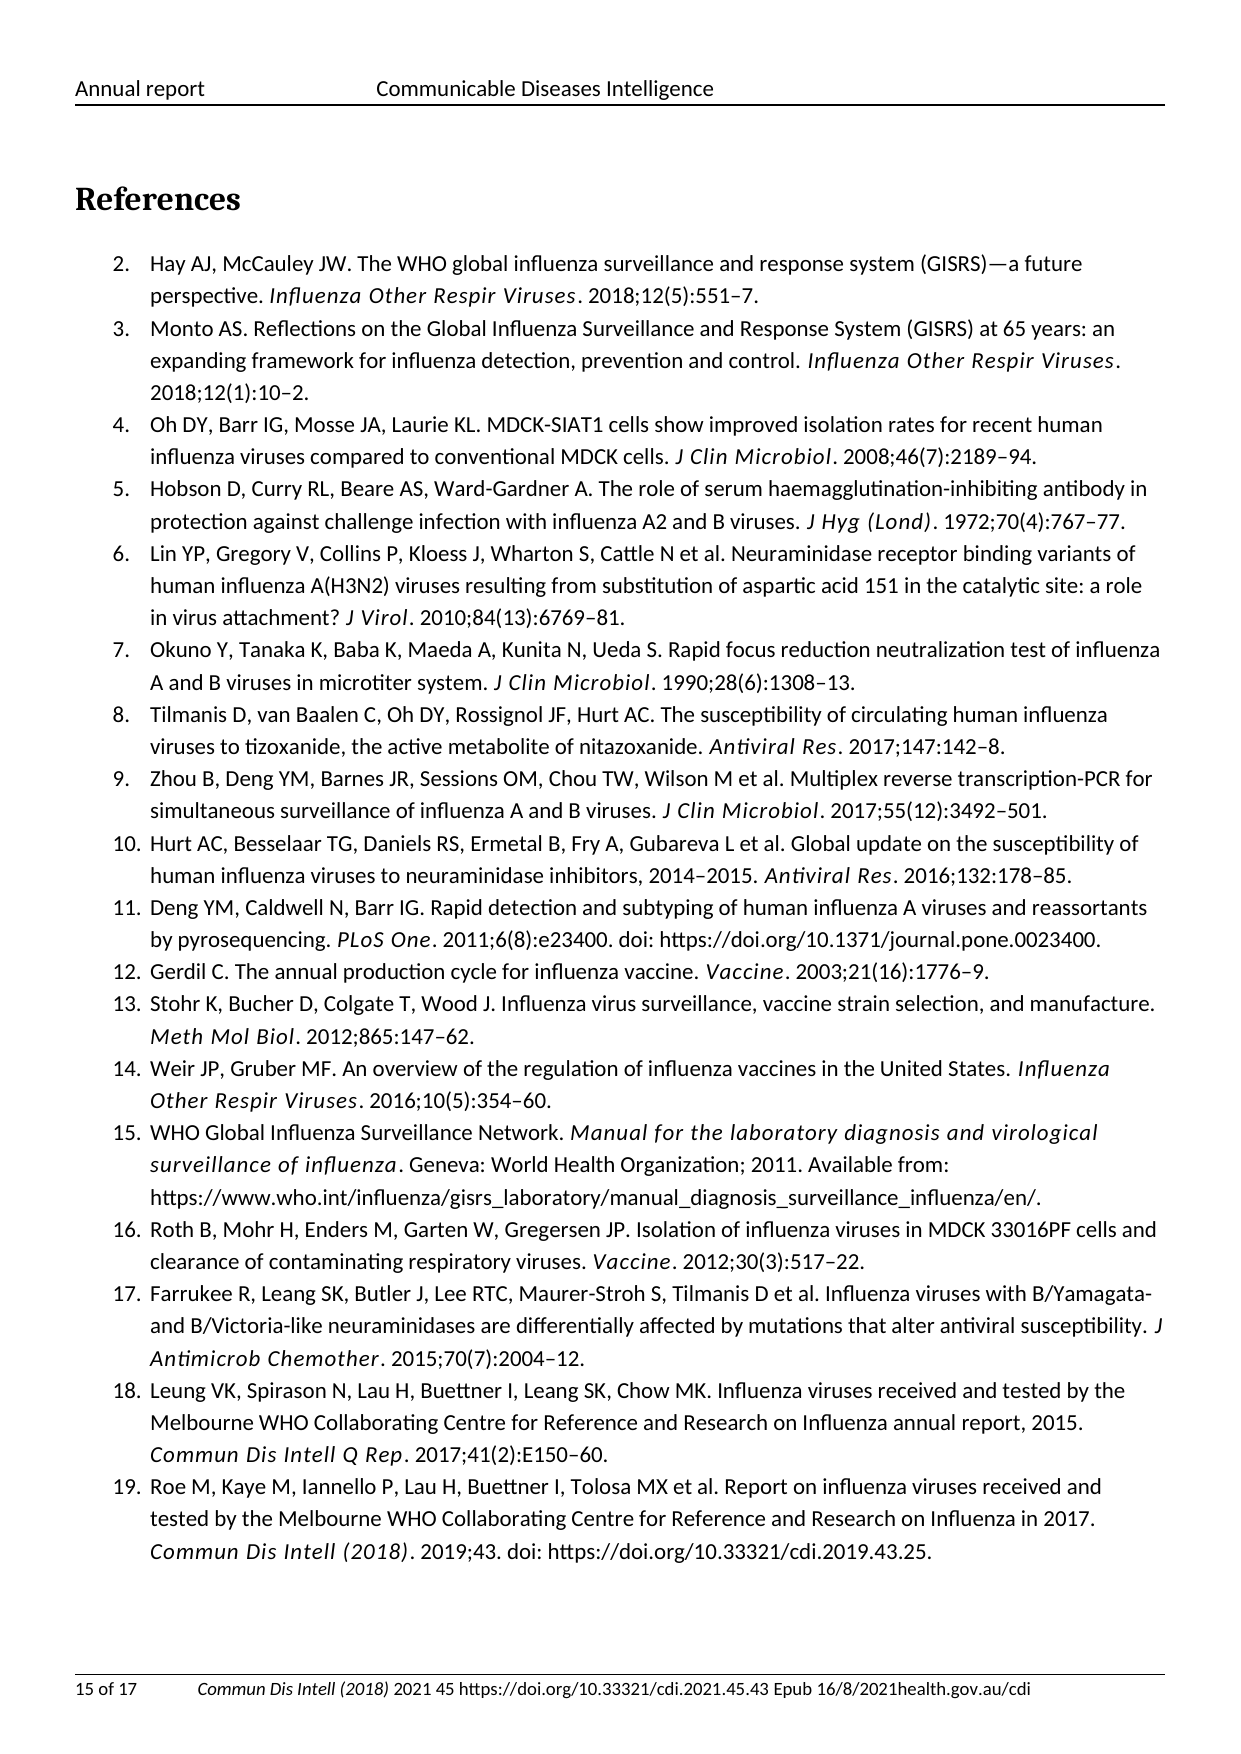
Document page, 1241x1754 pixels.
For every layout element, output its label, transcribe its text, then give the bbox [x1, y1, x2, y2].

list Hobson D, Curry RL, Beare AS, Ward-Gardner A. The role of serum haemagglutination-inhibiting antibody in protection against challenge infection with influenza A2 and B viruses. J Hyg (Lond). 1972;70(4):767–77. [112, 474, 1165, 535]
list Gerdil C. The annual production cycle for influenza vaccine. Vaccine. 2003;21(16):1776–9. [112, 957, 1165, 985]
list Roe M, Kaye M, Iannello P, Lau H, Buettner I, Tolosa MX et al. Report on influenza viruses received and tested by the Melbourne WHO Collaborating Centre for Reference and Research on Influenza in 2017. Commun Dis Intell (2018). 2019;43. doi: https://doi.org/10.33321/cdi.2019.43.25. [112, 1472, 1165, 1565]
list Okuno Y, Tanaka K, Baba K, Maeda A, Kunita N, Ueda S. Rapid focus reduction neutralization test of influenza A and B viruses in microtiter system. J Clin Microbiol. 1990;28(6):1308–13. [112, 636, 1165, 696]
list Weir JP, Gruber MF. An overview of the regulation of influenza vaccines in the United States. Influenza Other Respir Viruses. 2016;10(5):354–60. [112, 1054, 1165, 1114]
list Farrukee R, Leang SK, Butler J, Lee RTC, Maurer-Stroh S, Tilmanis D et al. Influenza viruses with B/Yamagata- and B/Victoria-like neuraminidases are differentially affected by mutations that alter antiviral susceptibility. J Antimicrob Chemother. 2015;70(7):2004–12. [112, 1279, 1165, 1372]
list Oh DY, Barr IG, Mosse JA, Laurie KL. MDCK-SIAT1 cells show improved isolation rates for recent human influenza viruses compared to conventional MDCK cells. J Clin Microbiol. 2008;46(7):2189–94. [112, 410, 1165, 470]
list Leung VK, Spirason N, Lau H, Buettner I, Leang SK, Chow MK. Influenza viruses received and tested by the Melbourne WHO Collaborating Centre for Reference and Research on Influenza annual report, 2015. Commun Dis Intell Q Rep. 2017;41(2):E150–60. [112, 1376, 1165, 1468]
list Lin YP, Gregory V, Collins P, Kloess J, Wharton S, Cattle N et al. Neuraminidase receptor binding variants of human influenza A(H3N2) viruses resulting from substitution of aspartic acid 151 in the catalytic site: a role in virus attachment? J Virol. 2010;84(13):6769–81. [112, 539, 1165, 631]
list Monto AS. Reflections on the Global Influenza Surveillance and Response System (GISRS) at 65 years: an expanding framework for influenza detection, prevention and control. Influenza Other Respir Viruses. 2018;12(1):10–2. [112, 314, 1165, 406]
list Stohr K, Bucher D, Colgate T, Wood J. Influenza virus surveillance, vaccine strain selection, and manufacture. Meth Mol Biol. 2012;865:147–62. [112, 989, 1165, 1050]
list Hurt AC, Besselaar TG, Daniels RS, Ermetal B, Fry A, Gubareva L et al. Global update on the susceptibility of human influenza viruses to neuraminidase inhibitors, 2014–2015. Antiviral Res. 2016;132:178–85. [112, 829, 1165, 889]
list WHO Global Influenza Surveillance Network. Manual for the laboratory diagnosis and virological surveillance of influenza. Geneva: World Health Organization; 2011. Available from: https://www.who.int/influenza/gisrs_laboratory/manual_diagnosis_surveillance_influenza/en/. [112, 1118, 1165, 1211]
list Zhou B, Deng YM, Barnes JR, Sessions OM, Chou TW, Wilson M et al. Multiplex reverse transcription-PCR for simultaneous surveillance of influenza A and B viruses. J Clin Microbiol. 2017;55(12):3492–501. [112, 764, 1165, 824]
list Hay AJ, McCauley JW. The WHO global influenza surveillance and response system (GISRS)—a future perspective. Influenza Other Respir Viruses. 2018;12(5):551–7. [112, 249, 1165, 309]
list Deng YM, Caldwell N, Barr IG. Rapid detection and subtyping of human influenza A viruses and reassortants by pyrosequencing. PLoS One. 2011;6(8):e23400. doi: https://doi.org/10.1371/journal.pone.0023400. [112, 893, 1165, 953]
list Roth B, Mohr H, Enders M, Garten W, Gregersen JP. Isolation of influenza viruses in MDCK 33016PF cells and clearance of contaminating respiratory viruses. Vaccine. 2012;30(3):517–22. [112, 1215, 1165, 1275]
list Tilmanis D, van Baalen C, Oh DY, Rossignol JF, Hurt AC. The susceptibility of circulating human influenza viruses to tizoxanide, the active metabolite of nitazoxanide. Antiviral Res. 2017;147:142–8. [112, 700, 1165, 760]
subtitle References [75, 180, 1165, 218]
